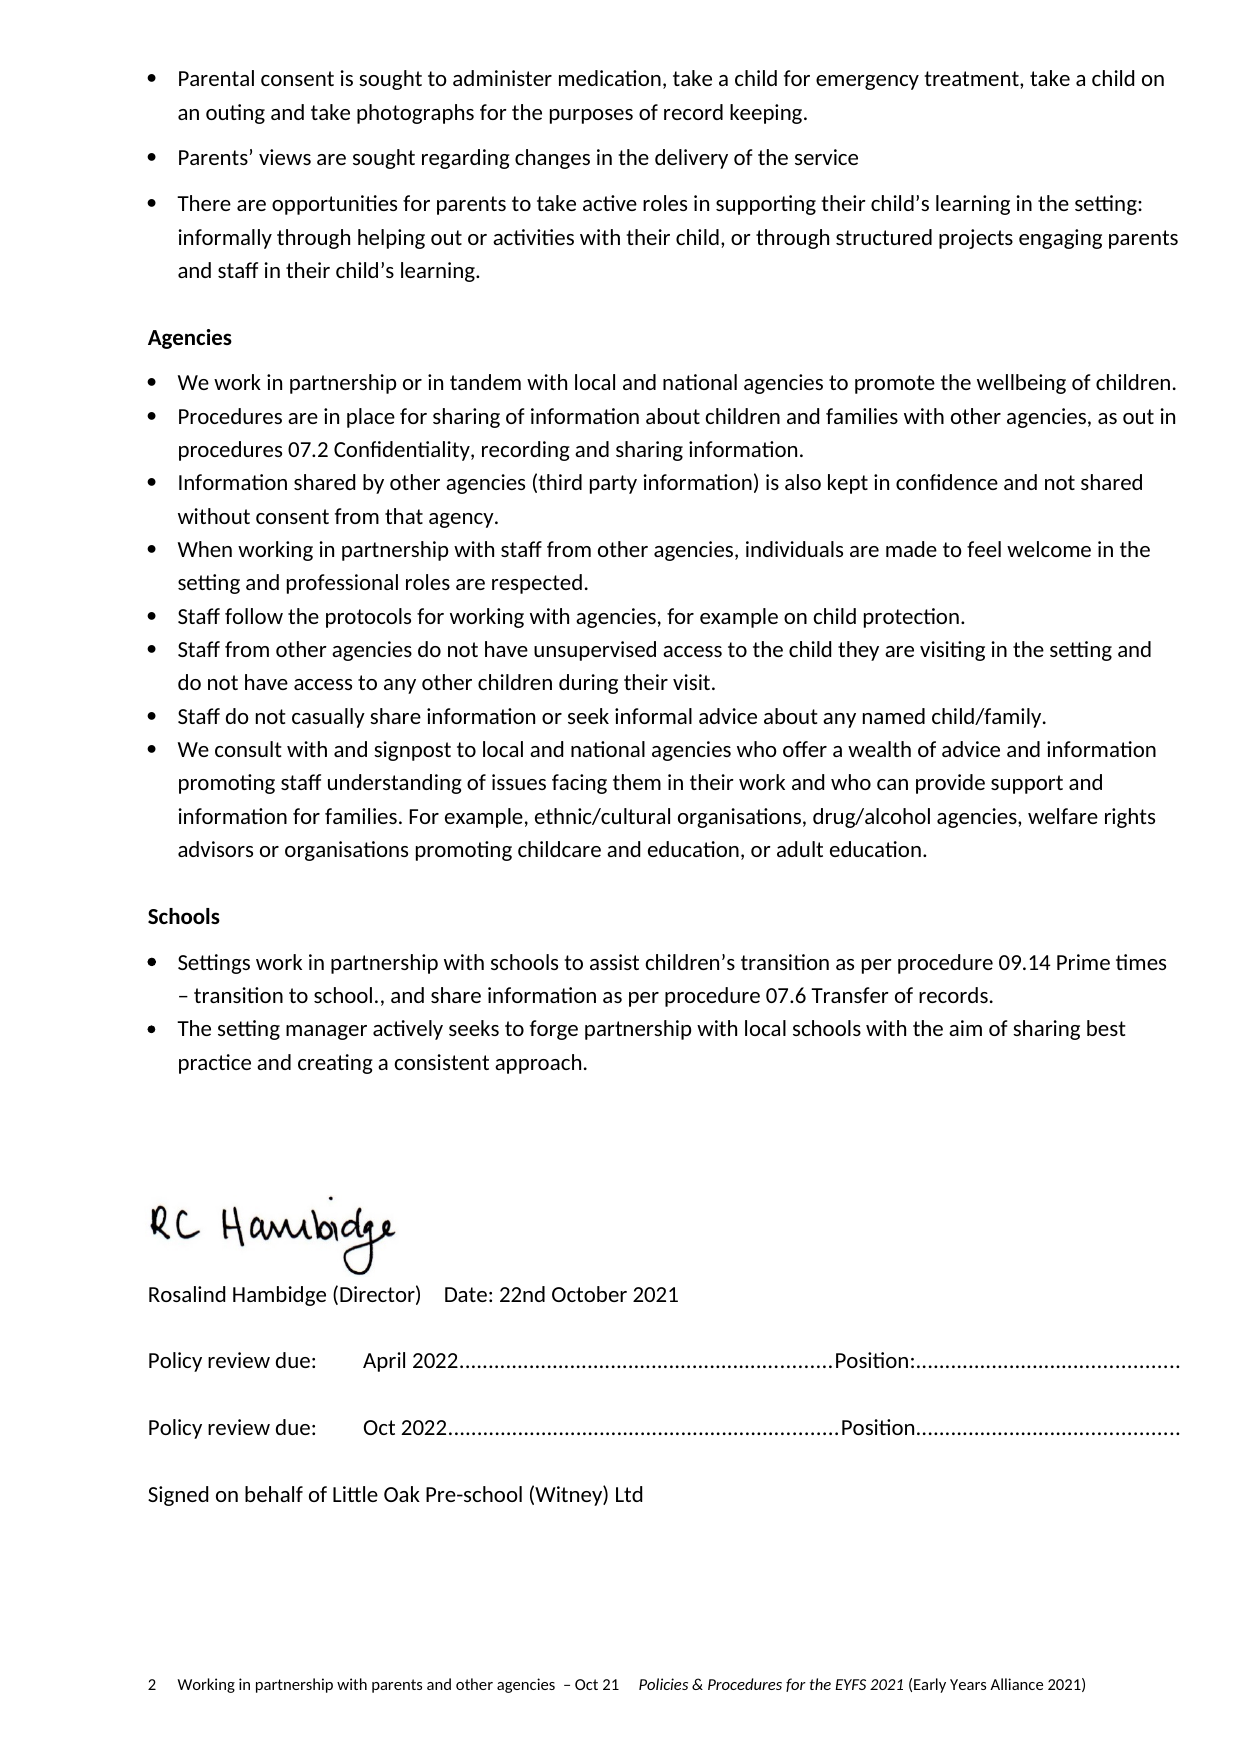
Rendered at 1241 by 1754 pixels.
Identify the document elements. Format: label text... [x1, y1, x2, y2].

list Staff do not casually share information or seek informal advice about any named child/family. [148, 697, 1181, 730]
list Staff from other agencies do not have unsupervised access to the child they are visiting in the setting and do not have access to any other children during their visit. [148, 630, 1181, 697]
list Parental consent is sought to administer medication, take a child for emergency treatment, take a child on an outing and take photographs for the purposes of record keeping. [148, 59, 1181, 126]
picture [134, 1195, 400, 1277]
text Signed on behalf of Little Oak Pre-school (Witney) Ltd [148, 1475, 1181, 1508]
text Schools [148, 897, 1181, 930]
list Procedures are in place for sharing of information about children and families with other agencies, as out in procedures 07.2 Confidentiality, recording and sharing information. [148, 397, 1181, 463]
list There are opportunities for parents to take active roles in supporting their child’s learning in the setting: informally through helping out or activities with their child, or through structured projects engaging parents and staff in their child’s learning. [148, 184, 1181, 284]
text Rosalind Hambidge (Director) Date: 22nd October 2021 [148, 1275, 1181, 1308]
text Policy review due: April 2022 Position: [148, 1341, 1181, 1375]
list Staff follow the protocols for working with agencies, for example on child protection. [148, 597, 1181, 630]
list We consult with and signpost to local and national agencies who offer a wealth of advice and information promoting staff understanding of issues facing them in their work and who can provide support and information for families. For example, ethnic/cultural organisations, drug/alcohol agencies, welfare rights advisors or organisations promoting childcare and education, or adult education. [148, 730, 1181, 863]
subtitle Agencies [148, 317, 1181, 351]
list The setting manager actively seeks to forge partnership with local schools with the aim of sharing best practice and creating a consistent approach. [148, 1009, 1181, 1076]
list Parents’ views are sought regarding changes in the delivery of the service [148, 138, 1181, 172]
list When working in partnership with staff from other agencies, individuals are made to feel welcome in the setting and professional roles are respected. [148, 530, 1181, 597]
list We work in partnership or in tandem with local and national agencies to promote the wellbeing of children. [148, 363, 1181, 397]
text Policy review due: Oct 2022 Position [148, 1408, 1181, 1441]
list Settings work in partnership with schools to assist children’s transition as per procedure 09.14 Prime times – transition to school., and share information as per procedure 07.6 Transfer of records. [148, 942, 1181, 1009]
list Information shared by other agencies (third party information) is also kept in confidence and not shared without consent from that agency. [148, 463, 1181, 530]
